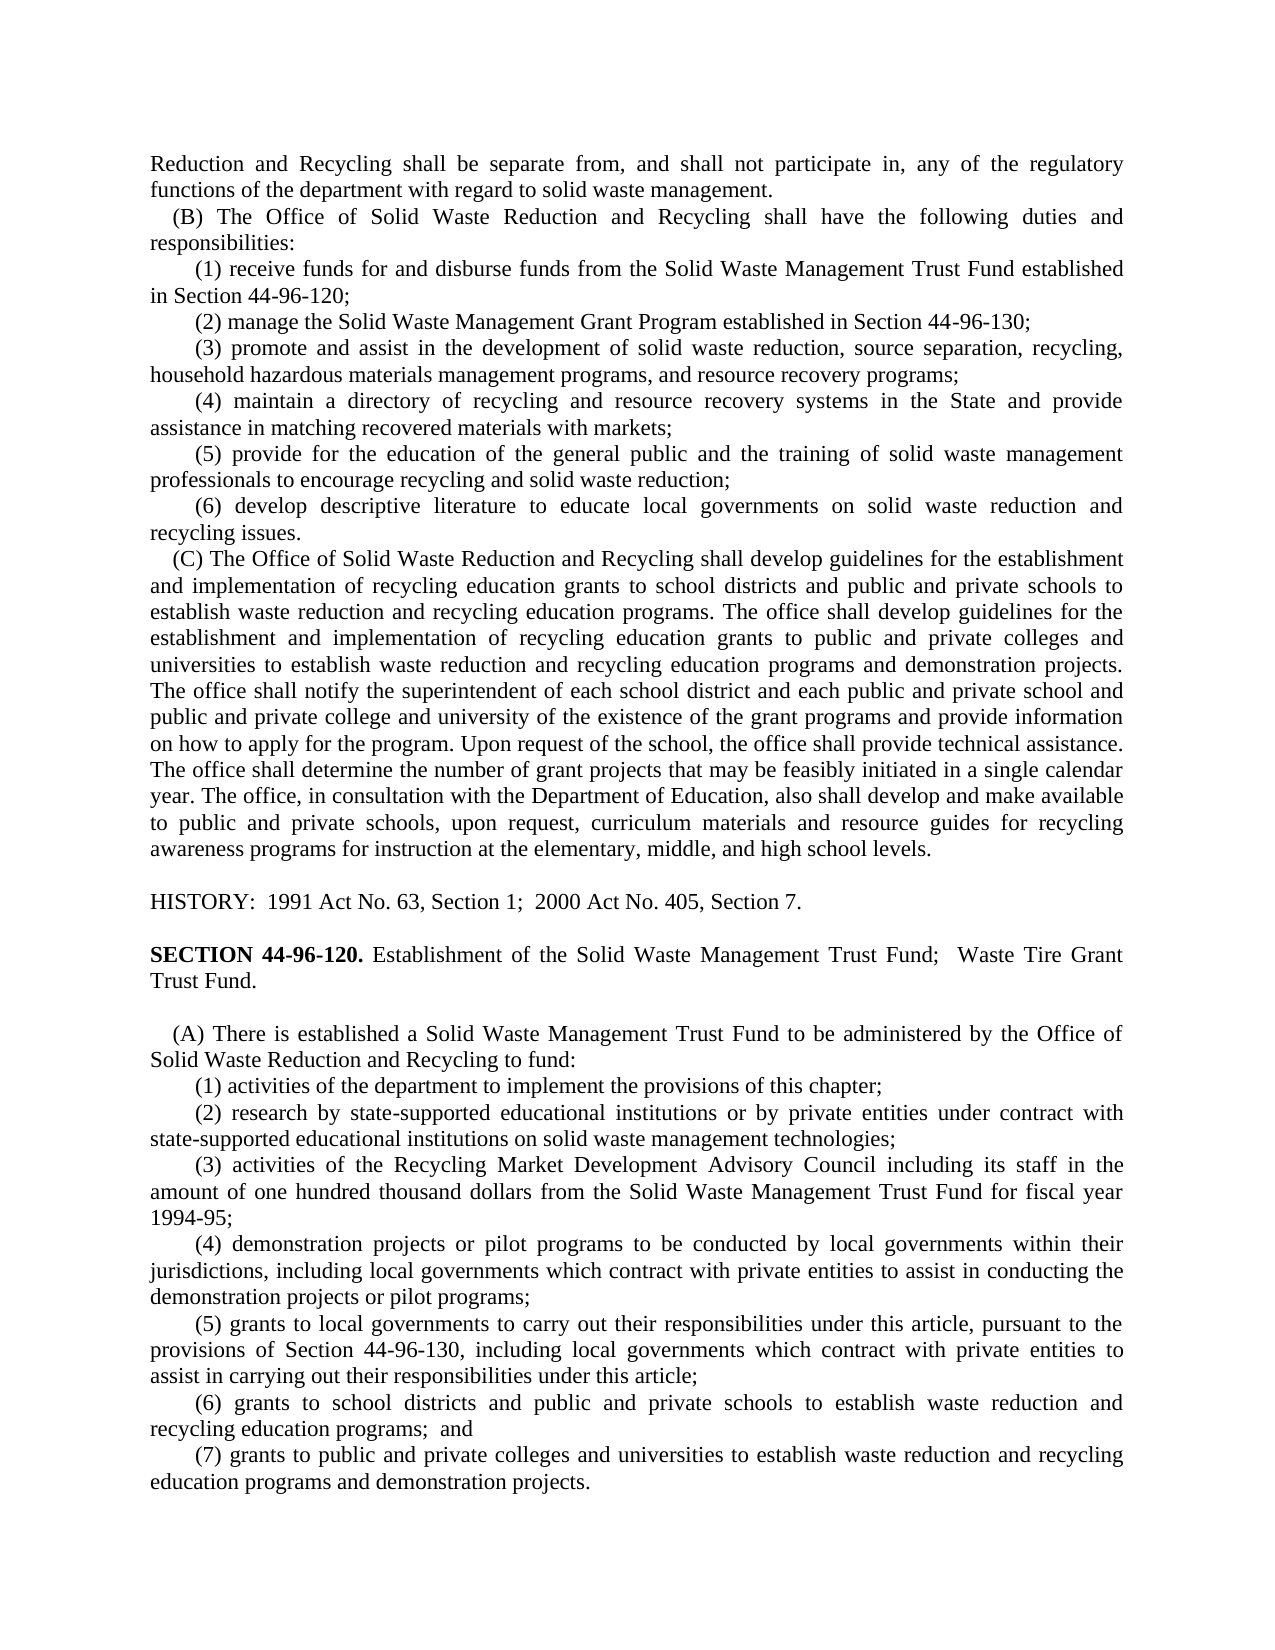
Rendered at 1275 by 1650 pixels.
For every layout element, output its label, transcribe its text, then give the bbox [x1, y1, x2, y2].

text SECTION 44-96-120. Establishment of the Solid Waste Management Trust Fund; Waste Tire Grant Trust Fund. [150, 941, 1125, 993]
text (B) The Office of Solid Waste Reduction and Recycling shall have the following duties and responsibilities: [150, 203, 1125, 255]
text (2) research by state-supported educational institutions or by private entities under contract with state-supported educational institutions on solid waste management technologies; [150, 1099, 1125, 1151]
text (4) demonstration projects or pilot programs to be conducted by local governments within their jurisdictions, including local governments which contract with private entities to assist in conducting the demonstration projects or pilot programs; [150, 1231, 1125, 1309]
text (C) The Office of Solid Waste Reduction and Recycling shall develop guidelines for the establishment and implementation of recycling education grants to school districts and public and private schools to establish waste reduction and recycling education programs. The office shall develop guidelines for the establishment and implementation of recycling education grants to public and private colleges and universities to establish waste reduction and recycling education programs and demonstration projects. The office shall notify the superintendent of each school district and each public and private school and public and private college and university of the existence of the grant programs and provide information on how to apply for the program. Upon request of the school, the office shall provide technical assistance. The office shall determine the number of grant projects that may be feasibly initiated in a single calendar year. The office, in consultation with the Department of Education, also shall develop and make available to public and private schools, upon request, curriculum materials and resource guides for recycling awareness programs for instruction at the elementary, middle, and high school levels. [150, 545, 1125, 862]
text (2) manage the Solid Waste Management Grant Program established in Section 44-96-130; [150, 308, 1125, 334]
text (4) maintain a directory of recycling and resource recovery systems in the State and provide assistance in matching recovered materials with markets; [150, 387, 1125, 440]
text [150, 150, 1125, 203]
text (3) activities of the Recycling Market Development Advisory Council including its staff in the amount of one hundred thousand dollars from the Solid Waste Management Trust Fund for fiscal year 1994-95; [150, 1151, 1125, 1231]
text (6) develop descriptive literature to educate local governments on solid waste reduction and recycling issues. [150, 493, 1125, 545]
text (7) grants to public and private colleges and universities to establish waste reduction and recycling education programs and demonstration projects. [150, 1441, 1125, 1494]
text HISTORY: 1991 Act No. 63, Section 1; 2000 Act No. 405, Section 7. [150, 888, 1125, 914]
text (3) promote and assist in the development of solid waste reduction, source separation, recycling, household hazardous materials management programs, and resource recovery programs; [150, 334, 1125, 387]
text (1) activities of the department to implement the provisions of this chapter; [150, 1072, 1125, 1099]
text (5) provide for the education of the general public and the training of solid waste management professionals to encourage recycling and solid waste reduction; [150, 440, 1125, 493]
text (5) grants to local governments to carry out their responsibilities under this article, pursuant to the provisions of Section 44-96-130, including local governments which contract with private entities to assist in carrying out their responsibilities under this article; [150, 1309, 1125, 1389]
text (1) receive funds for and disburse funds from the Solid Waste Management Trust Fund established in Section 44-96-120; [150, 255, 1125, 308]
text (6) grants to school districts and public and private schools to establish waste reduction and recycling education programs; and [150, 1389, 1125, 1441]
text (A) There is established a Solid Waste Management Trust Fund to be administered by the Office of Solid Waste Reduction and Recycling to fund: [150, 1020, 1125, 1072]
